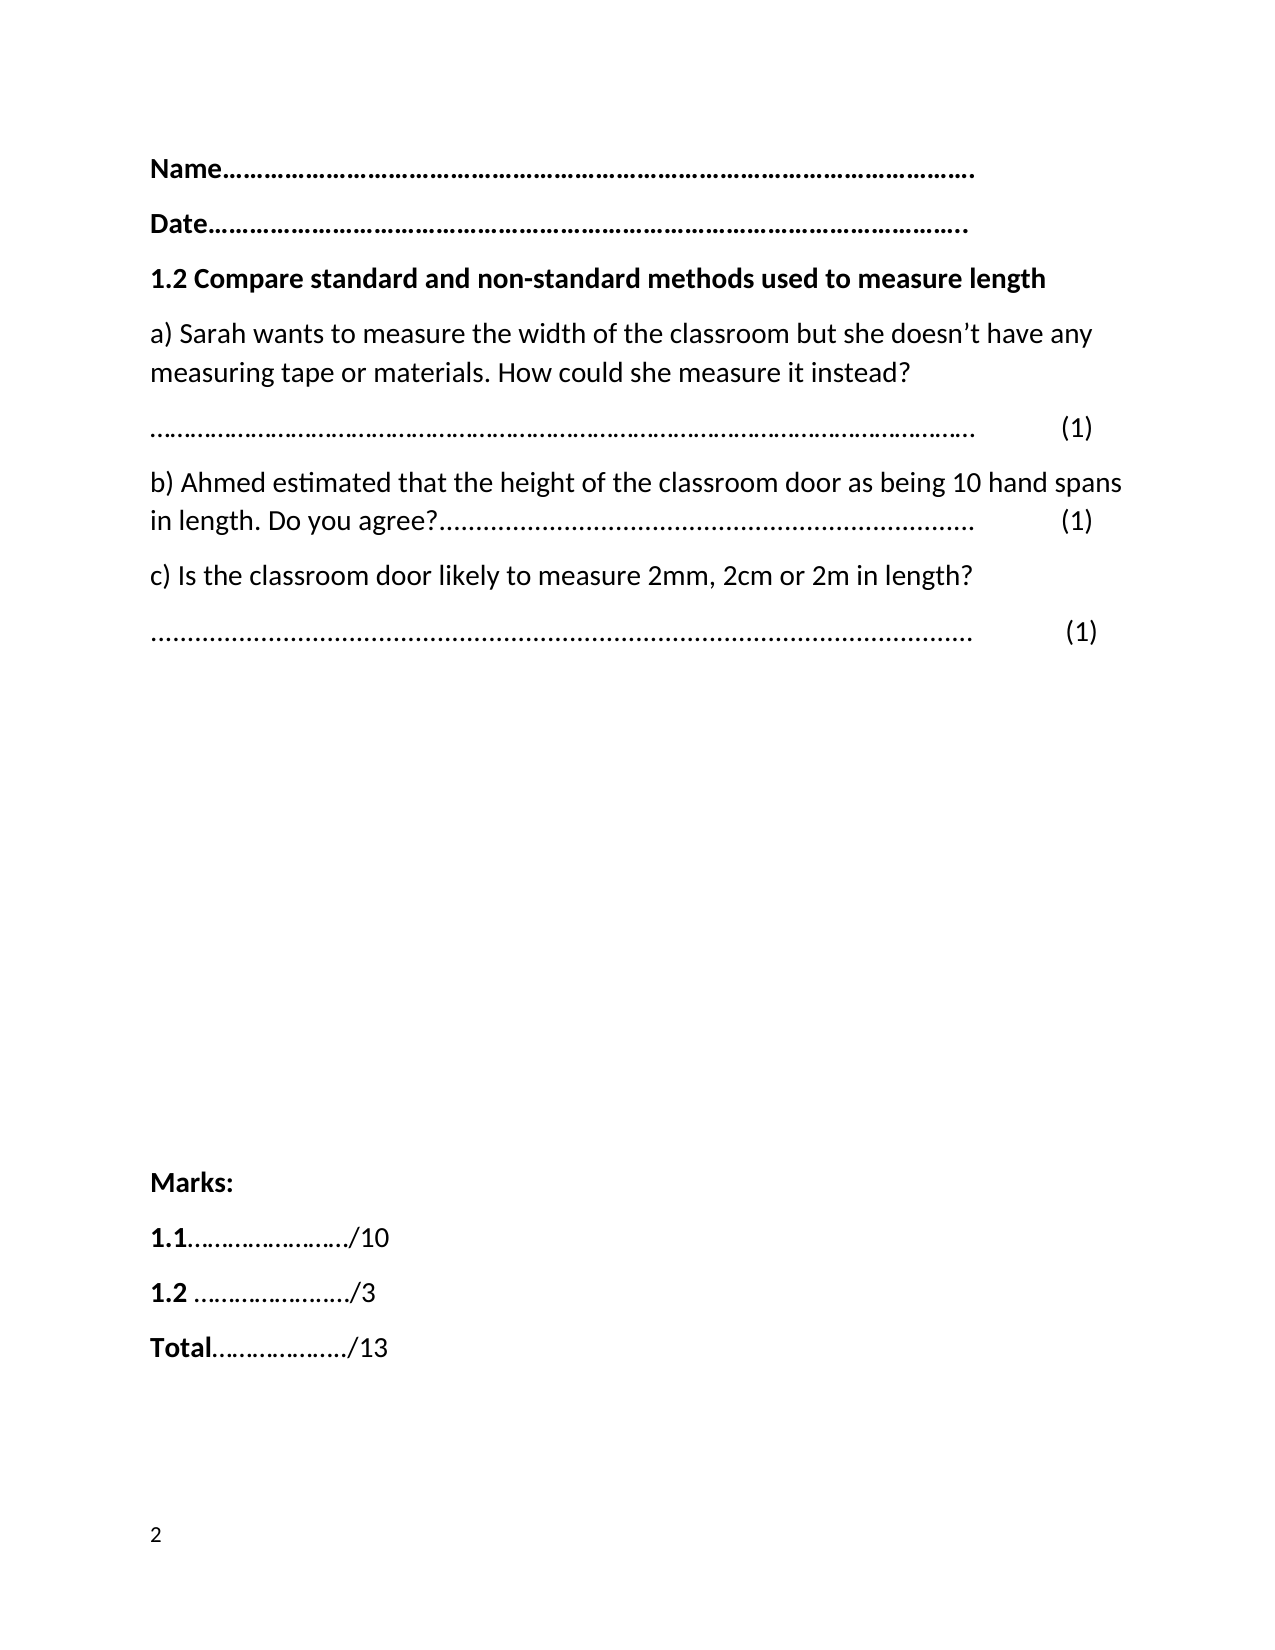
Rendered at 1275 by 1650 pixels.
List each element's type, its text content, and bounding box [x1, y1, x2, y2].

text 1.1……………………/10 [150, 1219, 1125, 1254]
text a) Sarah wants to measure the width of the classroom but she doesn’t have any measuring tape or materials. How could she measure it instead? [150, 315, 1125, 389]
text 1.2 ………………..…/3 [150, 1274, 1125, 1309]
text …………………………………………………………………………………………………………… (1) [150, 409, 1125, 444]
text Marks: [150, 1164, 1125, 1199]
text b) Ahmed estimated that the height of the classroom door as being 10 hand spans in length. Do you agree?......................................................................... (1) [150, 464, 1125, 538]
text Name………………………………………………………………………………………………. [150, 150, 1125, 186]
text ................................................................................................................ (1) [150, 613, 1125, 648]
text Date……………………………………………………………………………………………….. [150, 205, 1125, 241]
text Total………………../13 [150, 1329, 1125, 1364]
text c) Is the classroom door likely to measure 2mm, 2cm or 2m in length? [150, 557, 1125, 593]
text 1.2 Compare standard and non-standard methods used to measure length [150, 260, 1125, 296]
